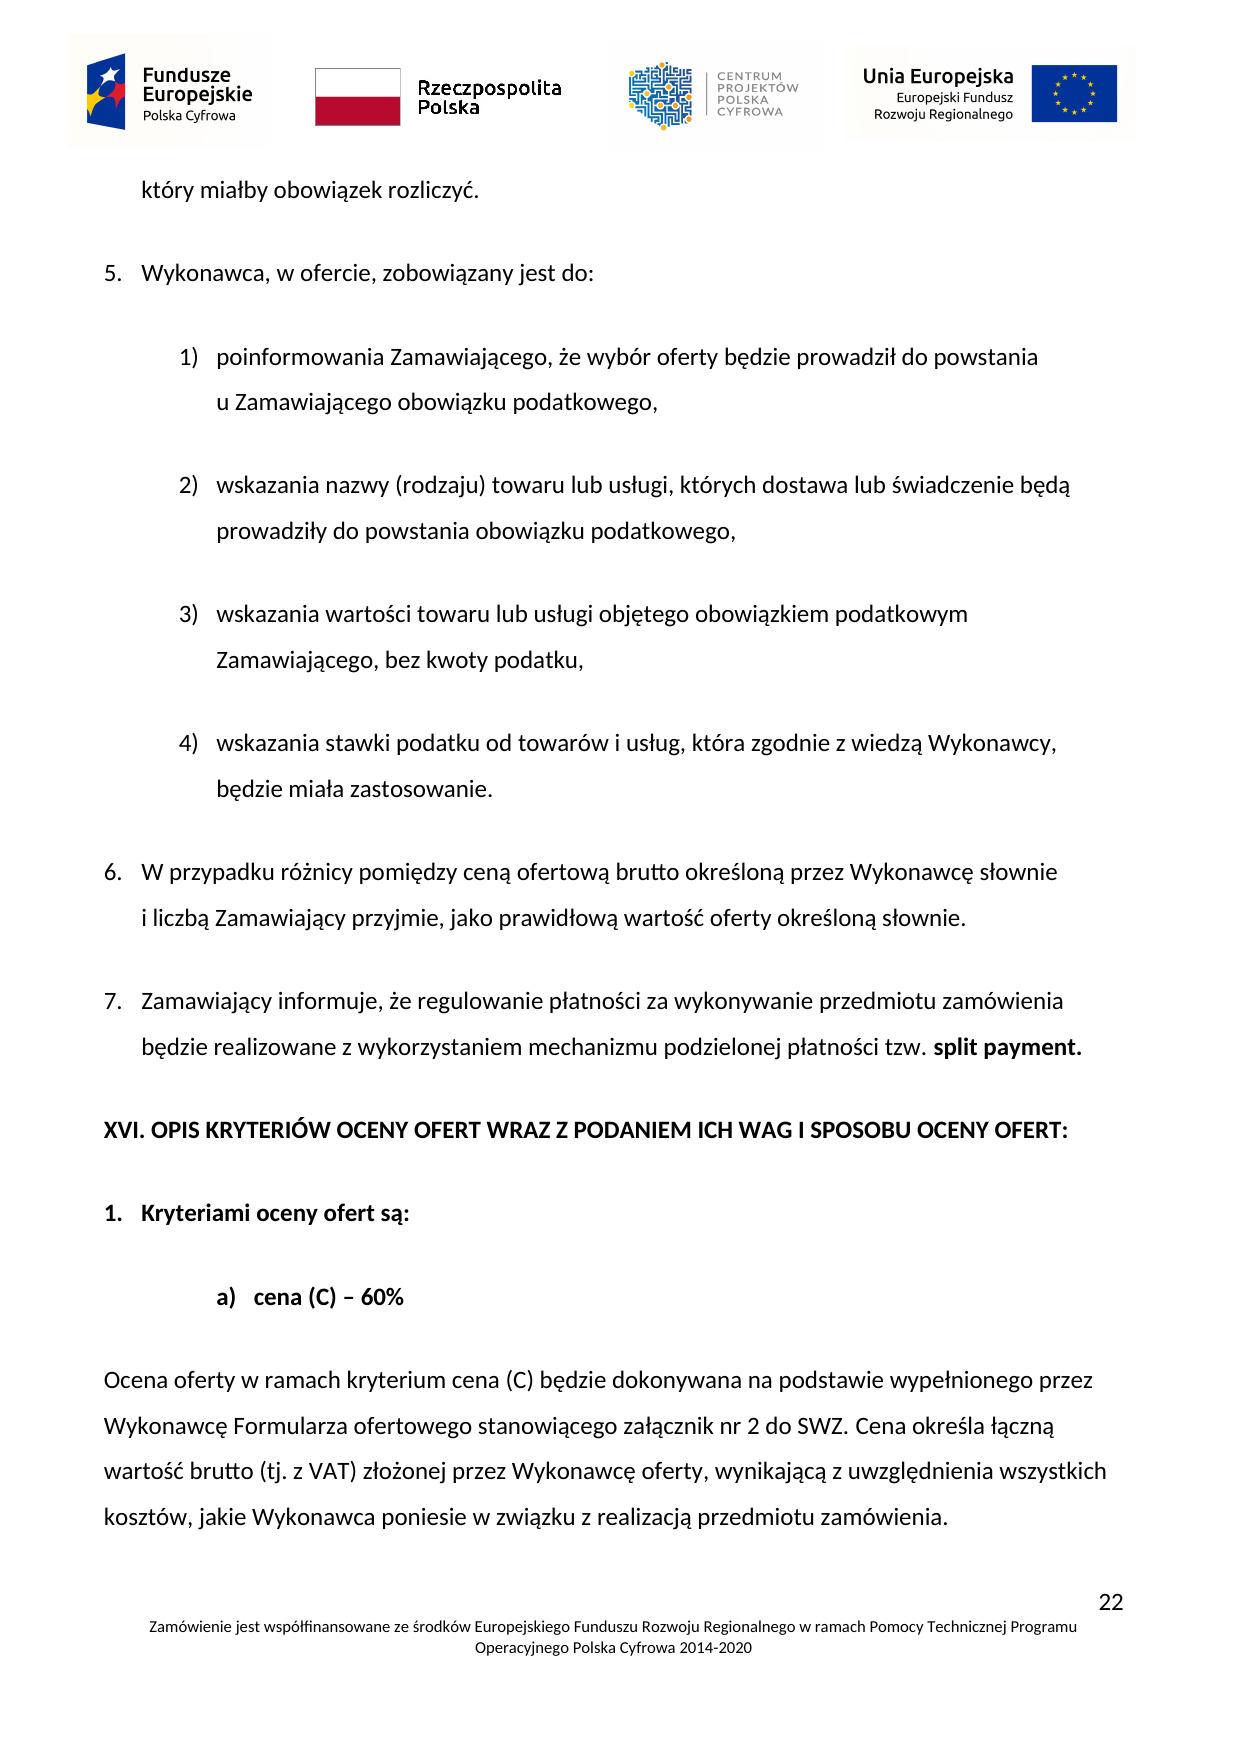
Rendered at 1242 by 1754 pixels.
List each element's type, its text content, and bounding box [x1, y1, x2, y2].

list wskazania stawki podatku od towarów i usług, która zgodnie z wiedzą Wykonawcy, będzie miała zastosowanie. [178, 727, 1123, 804]
list Zamawiający informuje, że regulowanie płatności za wykonywanie przedmiotu zamówienia będzie realizowane z wykorzystaniem mechanizmu podzielonej płatności tzw. split payment. [103, 985, 1123, 1062]
list wskazania nazwy (rodzaju) towaru lub usługi, których dostawa lub świadczenie będą prowadziły do powstania obowiązku podatkowego, [178, 469, 1123, 546]
picture [602, 35, 825, 157]
picture [296, 49, 579, 144]
list Kryteriami oceny ofert są: [103, 1198, 1123, 1228]
text Ocena oferty w ramach kryterium cena (C) będzie dokonywana na podstawie wypełnionego przez Wykonawcę Formularza ofertowego stanowiącego załącznik nr 2 do SWZ. Cena określa łączną wartość brutto (tj. z VAT) złożonej przez Wykonawcę oferty, wynikającą z uwzględnienia wszystkich kosztów, jakie Wykonawca poniesie w związku z realizacją przedmiotu zamówienia. [103, 1364, 1123, 1532]
subtitle XVI. OPIS KRYTERIÓW OCENY OFERT WRAZ Z PODANIEM ICH WAG I SPOSOBU OCENY OFERT: [103, 1114, 1123, 1145]
list wskazania wartości towaru lub usługi objętego obowiązkiem podatkowym Zamawiającego, bez kwoty podatku, [178, 598, 1123, 675]
picture [68, 34, 271, 149]
list poinformowania Zamawiającego, że wybór oferty będzie prowadził do powstania u Zamawiającego obowiązku podatkowego, [178, 341, 1123, 417]
picture [845, 46, 1136, 141]
list cena (C) – 60% [216, 1281, 1123, 1311]
list W przypadku różnicy pomiędzy ceną ofertową brutto określoną przez Wykonawcę słownie i liczbą Zamawiający przyjmie, jako prawidłową wartość oferty określoną słownie. [103, 856, 1123, 933]
list Wykonawca, w ofercie, zobowiązany jest do: [103, 257, 1123, 288]
